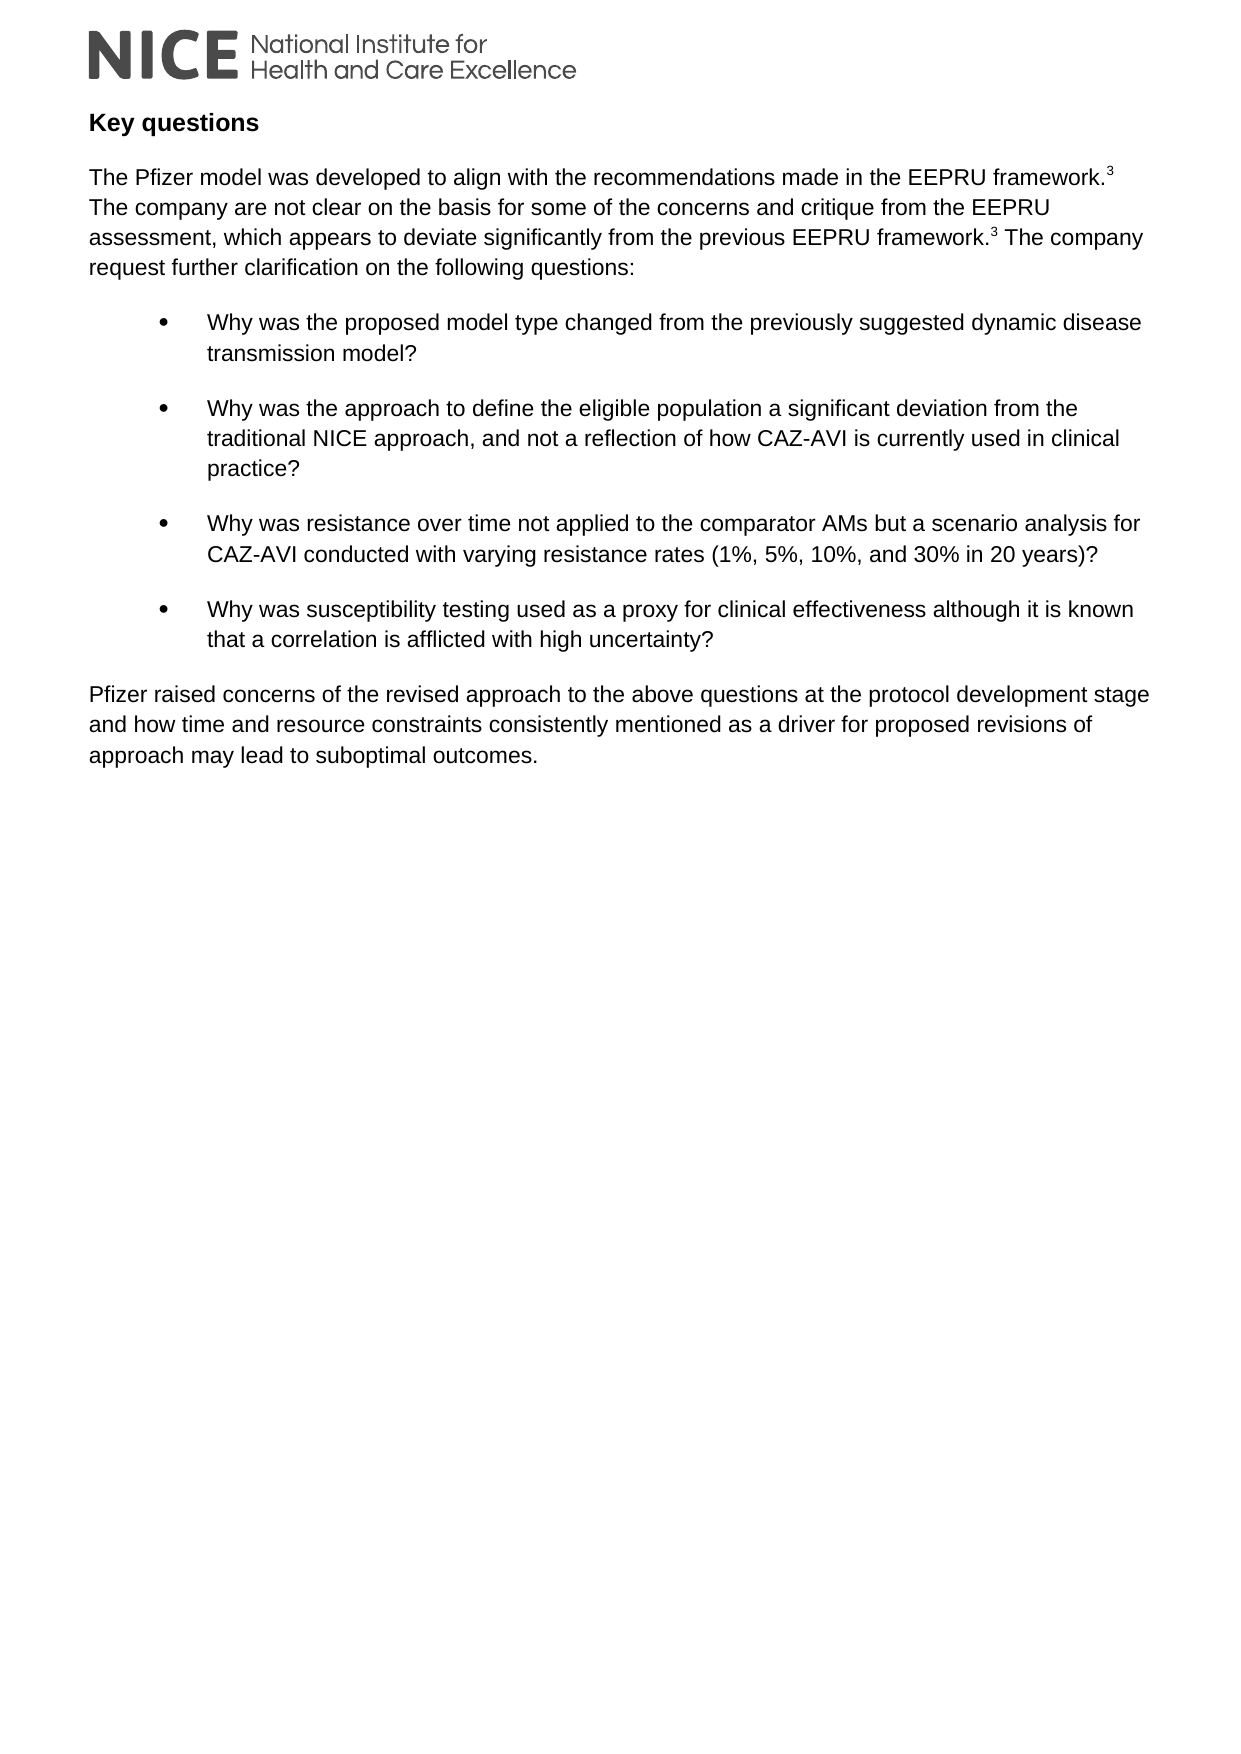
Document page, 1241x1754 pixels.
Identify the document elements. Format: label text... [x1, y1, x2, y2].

text The Pfizer model was developed to align with the recommendations made in the EEPRU framework.3 The company are not clear on the basis for some of the concerns and critique from the EEPRU assessment, which appears to deviate significantly from the previous EEPRU framework.3 The company request further clarification on the following questions: [89, 163, 1152, 280]
text Why was resistance over time not applied to the comparator AMs but a scenario analysis for CAZ-AVI conducted with varying resistance rates (1%, 5%, 10%, and 30% in 20 years)? [159, 510, 1152, 567]
text Why was susceptibility testing used as a proxy for clinical effectiveness although it is known that a correlation is afflicted with high uncertainty? [159, 596, 1152, 652]
subtitle Key questions [89, 108, 1152, 137]
text Pfizer raised concerns of the revised approach to the above questions at the protocol development stage and how time and resource constraints consistently mentioned as a driver for proposed revisions of approach may lead to suboptimal outcomes. [89, 681, 1152, 768]
text Why was the proposed model type changed from the previously suggested dynamic disease transmission model? [159, 309, 1152, 366]
text Why was the approach to define the eligible population a significant deviation from the traditional NICE approach, and not a reflection of how CAZ-AVI is currently used in clinical practice? [159, 395, 1152, 481]
